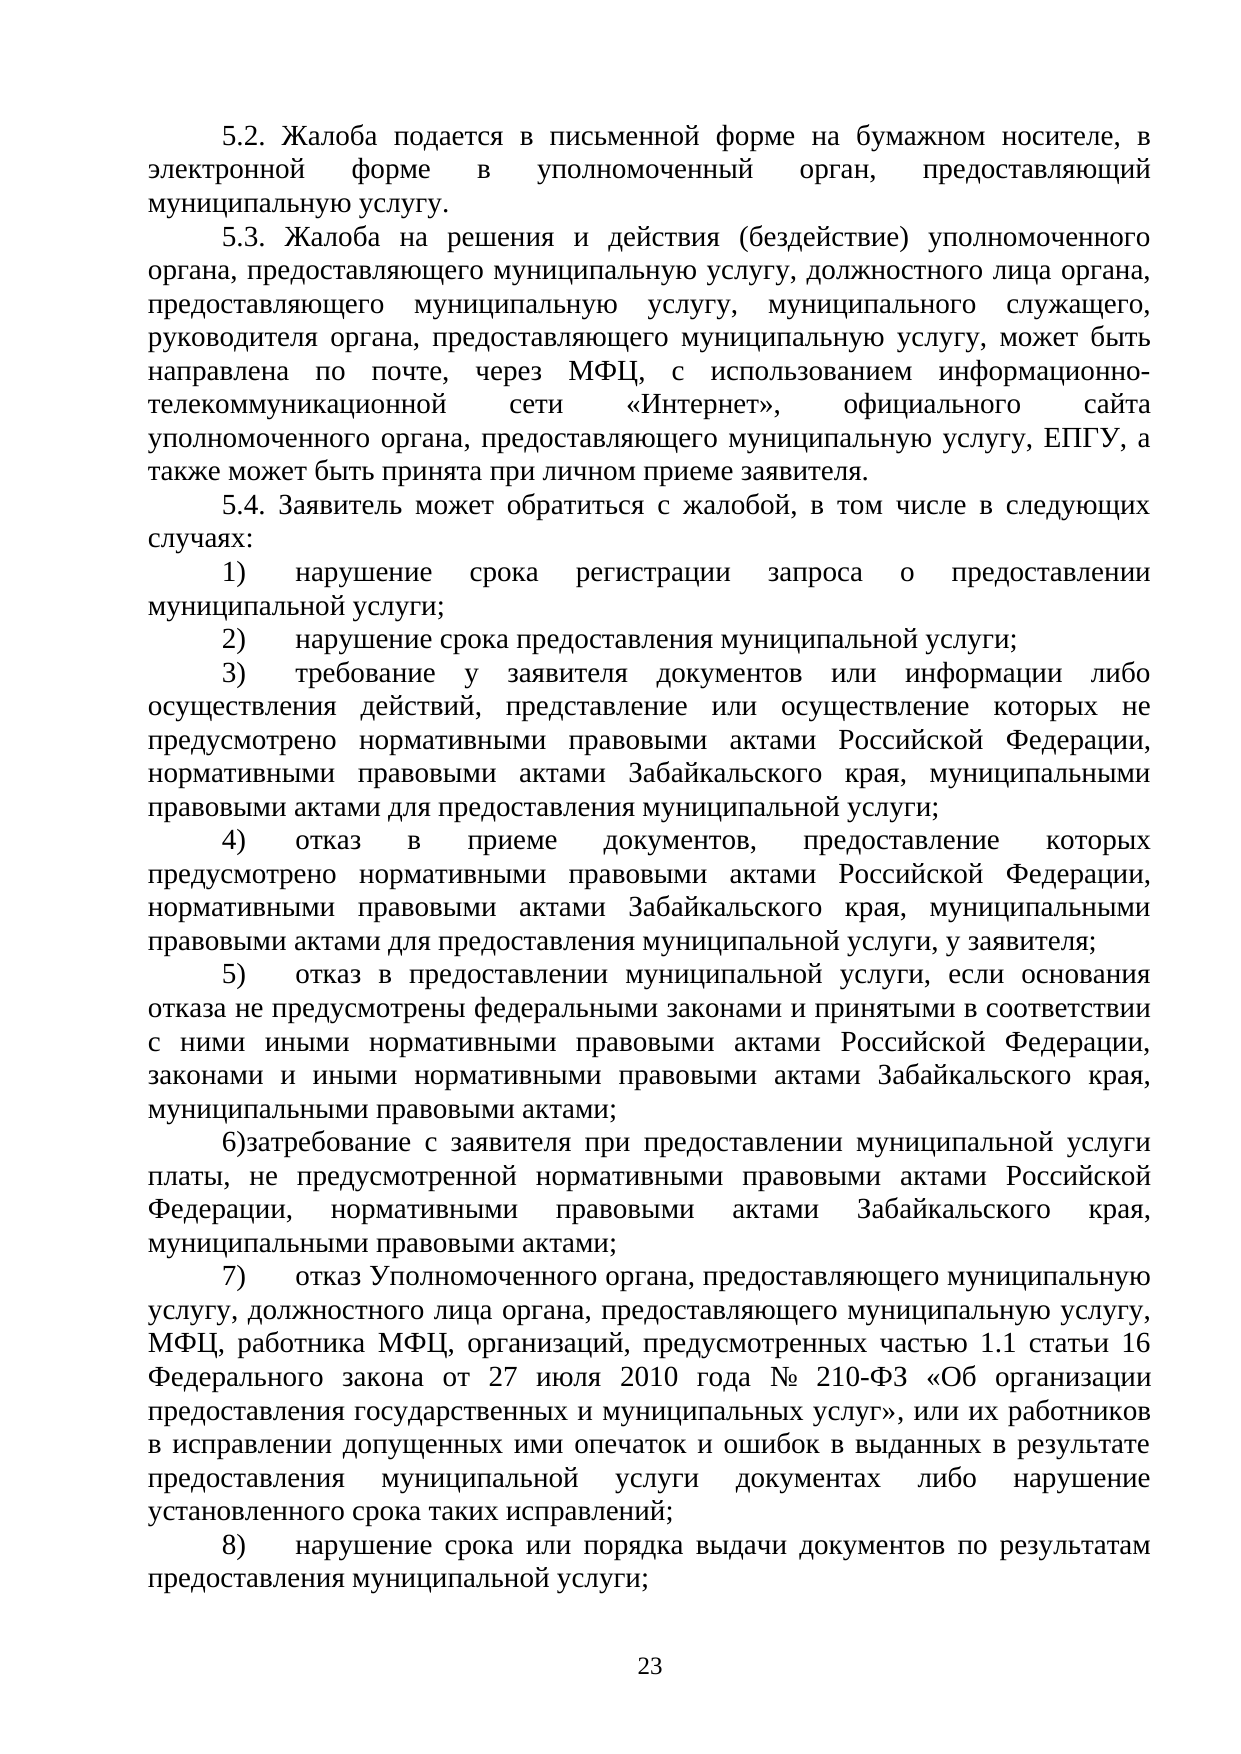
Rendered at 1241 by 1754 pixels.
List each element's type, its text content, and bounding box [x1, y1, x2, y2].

text 5.4. Заявитель может обратиться с жалобой, в том числе в следующих случаях: [148, 487, 1152, 554]
list требование у заявителя документов или информации либо осуществления действий, представление или осуществление которых не предусмотрено нормативными правовыми актами Российской Федерации, нормативными правовыми актами Забайкальского края, муниципальными правовыми актами для предоставления муниципальной услуги; [148, 655, 1152, 822]
list нарушение срока регистрации запроса о предоставлении муниципальной услуги; [148, 554, 1152, 621]
list нарушение срока предоставления муниципальной услуги; [148, 621, 1152, 655]
text 5.3. Жалоба на решения и действия (бездействие) уполномоченного органа, предоставляющего муниципальную услугу, должностного лица органа, предоставляющего муниципальную услугу, муниципального служащего, руководителя органа, предоставляющего муниципальную услугу, может быть направлена по почте, через МФЦ, с использованием информационно-телекоммуникационной сети «Интернет», официального сайта уполномоченного органа, предоставляющего муниципальную услугу, ЕПГУ, а также может быть принята при личном приеме заявителя. [148, 219, 1152, 487]
list отказ в приеме документов, предоставление которых предусмотрено нормативными правовыми актами Российской Федерации, нормативными правовыми актами Забайкальского края, муниципальными правовыми актами для предоставления муниципальной услуги, у заявителя; [148, 822, 1152, 957]
text 5.2. Жалоба подается в письменной форме на бумажном носителе, в электронной форме в уполномоченный орган, предоставляющий муниципальную услугу. [148, 118, 1152, 219]
list нарушение срока или порядка выдачи документов по результатам предоставления муниципальной услуги; [148, 1527, 1152, 1594]
list отказ в предоставлении муниципальной услуги, если основания отказа не предусмотрены федеральными законами и принятыми в соответствии с ними иными нормативными правовыми актами Российской Федерации, законами и иными нормативными правовыми актами Забайкальского края, муниципальными правовыми актами; [148, 957, 1152, 1124]
list затребование с заявителя при предоставлении муниципальной услуги платы, не предусмотренной нормативными правовыми актами Российской Федерации, нормативными правовыми актами Забайкальского края, муниципальными правовыми актами; [148, 1124, 1152, 1258]
list отказ Уполномоченного органа, предоставляющего муниципальную услугу, должностного лица органа, предоставляющего муниципальную услугу, МФЦ, работника МФЦ, организаций, предусмотренных частью 1.1 статьи 16 Федерального закона от 27 июля 2010 года № 210-ФЗ «Об организации предоставления государственных и муниципальных услуг», или их работников в исправлении допущенных ими опечаток и ошибок в выданных в результате предоставления муниципальной услуги документах либо нарушение установленного срока таких исправлений; [148, 1258, 1152, 1527]
